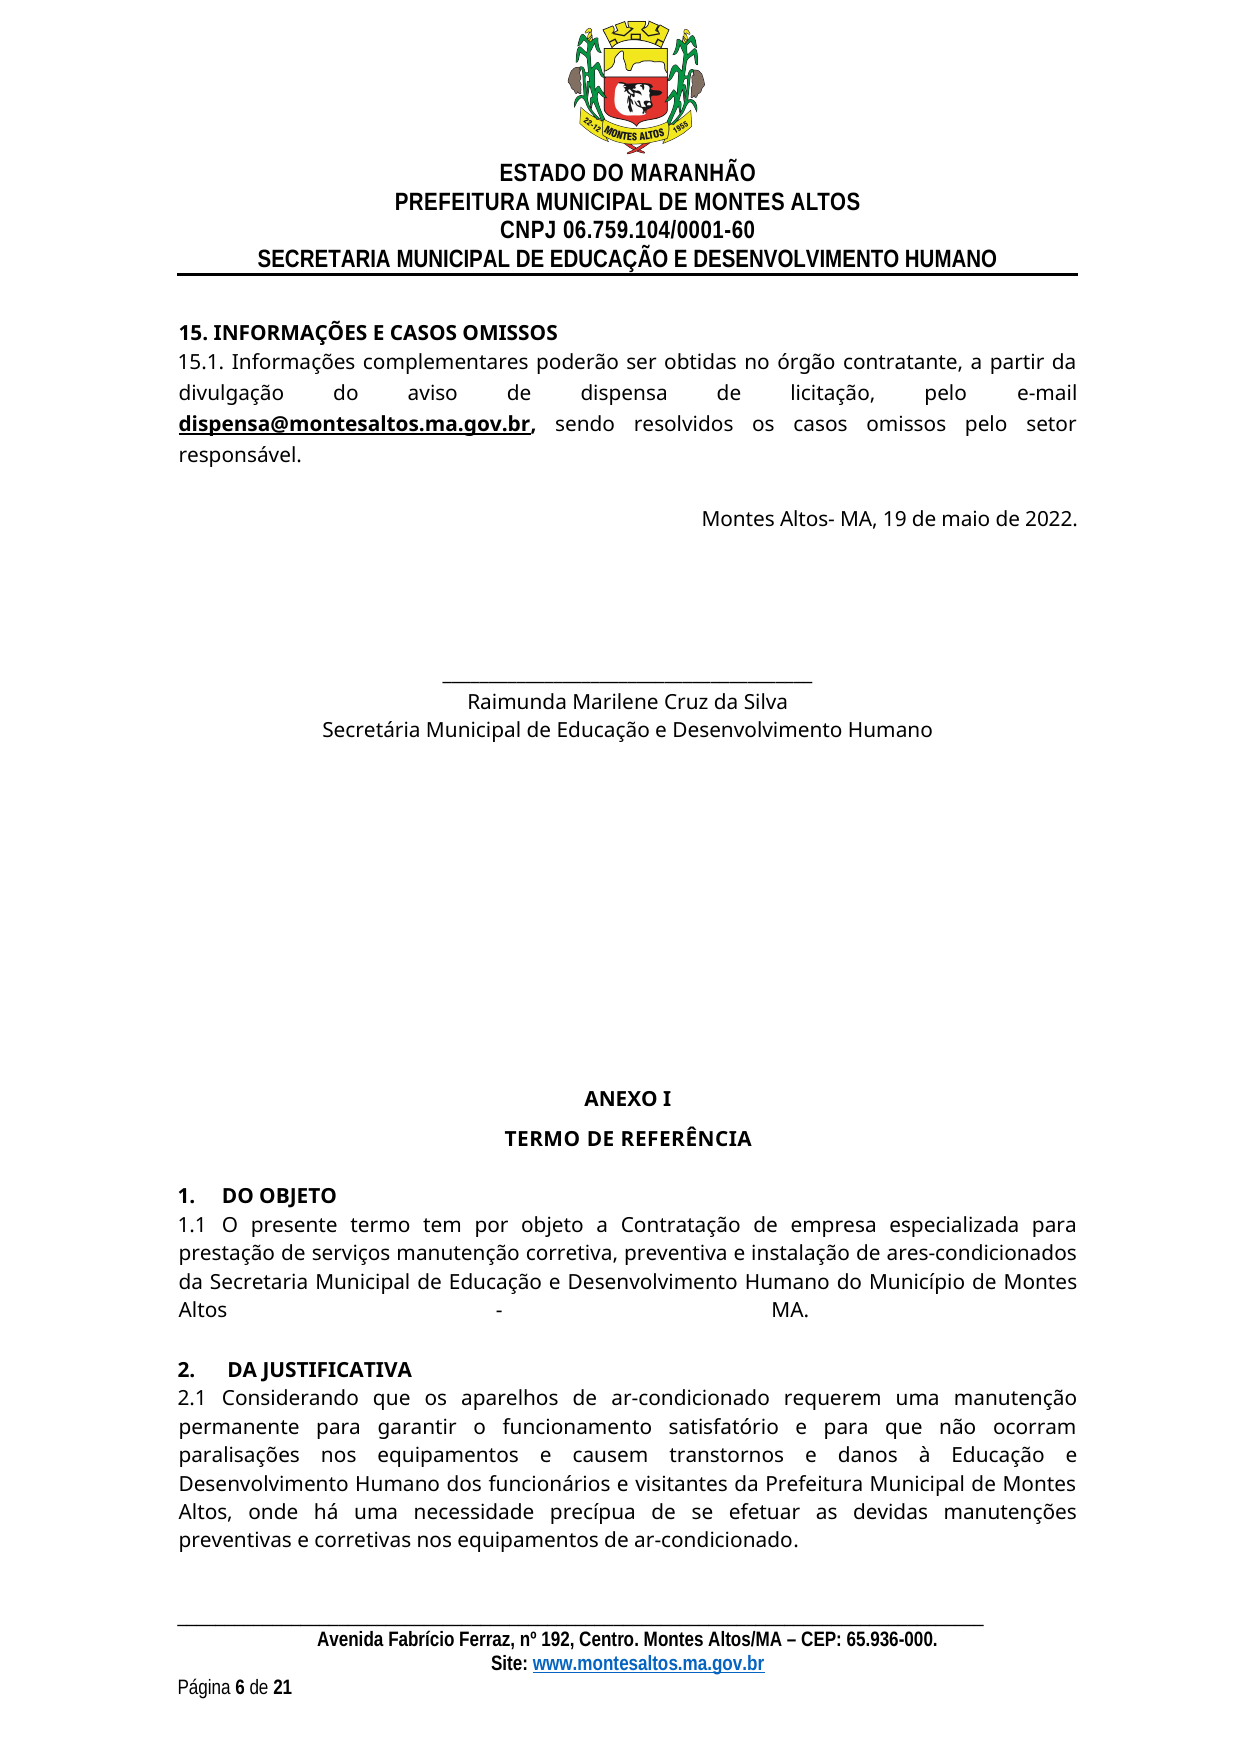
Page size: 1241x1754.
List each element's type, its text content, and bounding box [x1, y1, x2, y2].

text 15.1. Informações complementares poderão ser obtidas no órgão contratante, a partir da divulgação do aviso de dispensa de licitação, pelo e-mail dispensa@montesaltos.ma.gov.br, sendo resolvidos os casos omissos pelo setor responsável. [177, 347, 1077, 469]
list O presente termo tem por objeto a Contratação de empresa especializada para prestação de serviços manutenção corretiva, preventiva e instalação de ares-condicionados da Secretaria Municipal de Educação e Desenvolvimento Humano do Município de Montes Altos - MA. [177, 1210, 1078, 1355]
list DA JUSTIFICATIVA [177, 1355, 1078, 1383]
list Montes Altos- MA, 19 de maio de 2022. [177, 504, 1078, 532]
picture [539, 16, 734, 162]
subtitle TERMO DE REFERÊNCIA [178, 1124, 1078, 1153]
subtitle 15. INFORMAÇÕES E CASOS OMISSOS [178, 318, 1078, 347]
list Considerando que os aparelhos de ar-condicionado requerem uma manutenção permanente para garantir o funcionamento satisfatório e para que não ocorram paralisações nos equipamentos e causem transtornos e danos à Educação e Desenvolvimento Humano dos funcionários e visitantes da Prefeitura Municipal de Montes Altos, onde há uma necessidade precípua de se efetuar as devidas manutenções preventivas e corretivas nos equipamentos de ar-condicionado. [177, 1383, 1078, 1554]
list DO OBJETO [177, 1181, 1078, 1210]
text Secretária Municipal de Educação e Desenvolvimento Humano [177, 715, 1078, 744]
text ANEXO I [177, 1084, 1078, 1112]
text Raimunda Marilene Cruz da Silva [177, 687, 1078, 715]
text ________________________________________ [177, 658, 1078, 687]
